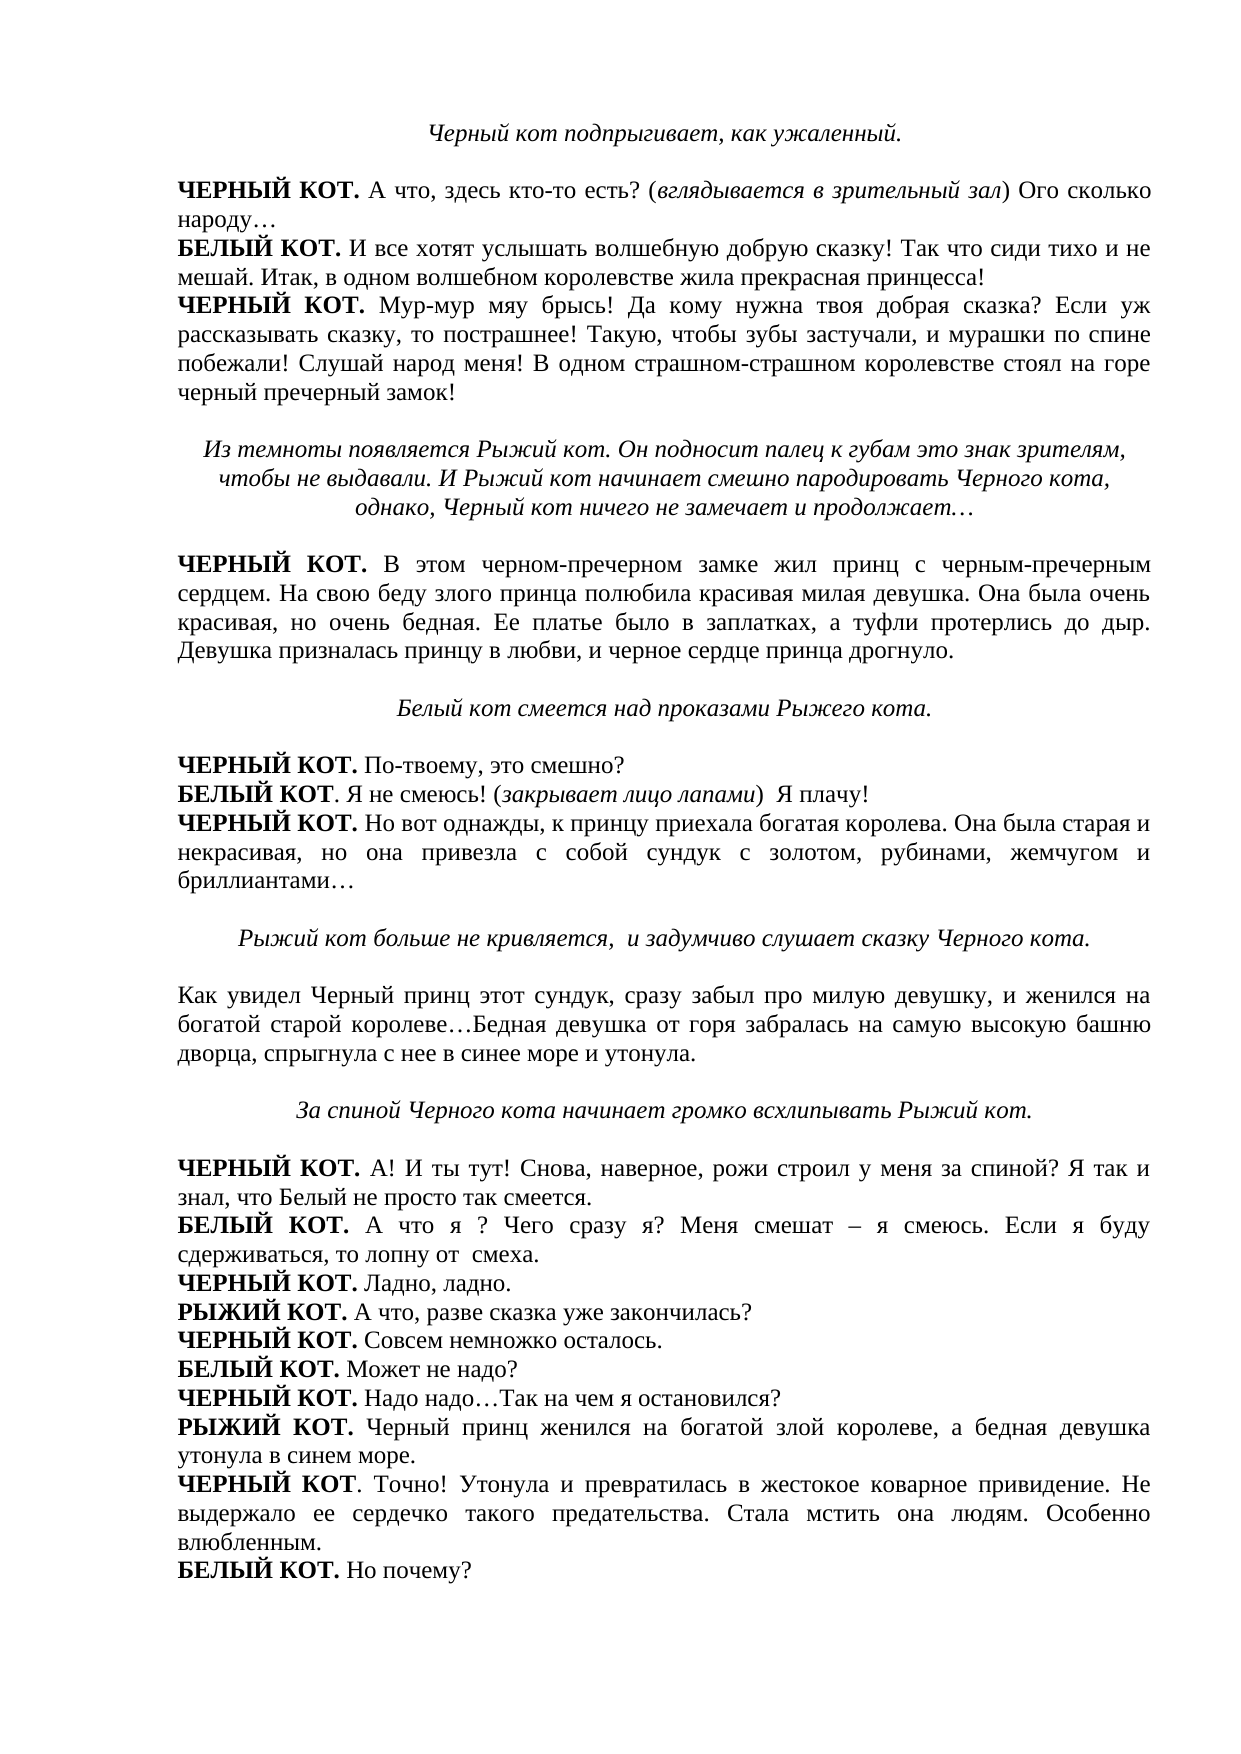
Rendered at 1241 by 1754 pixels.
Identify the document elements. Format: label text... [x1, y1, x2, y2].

text Черный кот подпрыгивает, как ужаленный. [177, 118, 1152, 147]
text БЕЛЫЙ КОТ. Я не смеюсь! (закрывает лицо лапами) Я плачу! [177, 779, 1152, 808]
text БЕЛЫЙ КОТ. А что я ? Чего сразу я? Меня смешат – я смеюсь. Если я буду сдерживаться, то лопну от смеха. [177, 1211, 1152, 1268]
text РЫЖИЙ КОТ. А что, разве сказка уже закончилась? [177, 1297, 1152, 1326]
text БЕЛЫЙ КОТ. Может не надо? [177, 1354, 1152, 1383]
text БЕЛЫЙ КОТ. Но почему? [177, 1556, 1152, 1584]
text За спиной Черного кота начинает громко всхлипывать Рыжий кот. [177, 1096, 1152, 1124]
text ЧЕРНЫЙ КОТ. В этом черном-пречерном замке жил принц с черным-пречерным сердцем. На свою беду злого принца полюбила красивая милая девушка. Она была очень красивая, но очень бедная. Ее платье было в заплатках, а туфли протерлись до дыр. Девушка призналась принцу в любви, и черное сердце принца дрогнуло. [177, 549, 1152, 664]
text ЧЕРНЫЙ КОТ. А что, здесь кто-то есть? (вглядывается в зрительный зал) Ого сколько народу… [177, 176, 1152, 233]
text ЧЕРНЫЙ КОТ. По-твоему, это смешно? [177, 751, 1152, 779]
text ЧЕРНЫЙ КОТ. Ладно, ладно. [177, 1268, 1152, 1297]
text ЧЕРНЫЙ КОТ. А! И ты тут! Снова, наверное, рожи строил у меня за спиной? Я так и знал, что Белый не просто так смеется. [177, 1153, 1152, 1211]
text ЧЕРНЫЙ КОТ. Мур-мур мяу брысь! Да кому нужна твоя добрая сказка? Если уж рассказывать сказку, то пострашнее! Такую, чтобы зубы застучали, и мурашки по спине побежали! Слушай народ меня! В одном страшном-страшном королевстве стоял на горе черный пречерный замок! [177, 291, 1152, 406]
text Рыжий кот больше не кривляется, и задумчиво слушает сказку Черного кота. [177, 923, 1152, 952]
text Из темноты появляется Рыжий кот. Он подносит палец к губам это знак зрителям, чтобы не выдавали. И Рыжий кот начинает смешно пародировать Черного кота, однако, Черный кот ничего не замечает и продолжает… [177, 434, 1152, 521]
text РЫЖИЙ КОТ. Черный принц женился на богатой злой королеве, а бедная девушка утонула в синем море. [177, 1412, 1152, 1469]
text БЕЛЫЙ КОТ. И все хотят услышать волшебную добрую сказку! Так что сиди тихо и не мешай. Итак, в одном волшебном королевстве жила прекрасная принцесса! [177, 233, 1152, 291]
text ЧЕРНЫЙ КОТ. Совсем немножко осталось. [177, 1326, 1152, 1354]
text ЧЕРНЫЙ КОТ. Надо надо…Так на чем я остановился? [177, 1383, 1152, 1412]
text Как увидел Черный принц этот сундук, сразу забыл про милую девушку, и женился на богатой старой королеве…Бедная девушка от горя забралась на самую высокую башню дворца, спрыгнула с нее в синее море и утонула. [177, 981, 1152, 1067]
text ЧЕРНЫЙ КОТ. Точно! Утонула и превратилась в жестокое коварное привидение. Не выдержало ее сердечко такого предательства. Стала мстить она людям. Особенно влюбленным. [177, 1469, 1152, 1556]
text ЧЕРНЫЙ КОТ. Но вот однажды, к принцу приехала богатая королева. Она была старая и некрасивая, но она привезла с собой сундук с золотом, рубинами, жемчугом и бриллиантами… [177, 808, 1152, 894]
text Белый кот смеется над проказами Рыжего кота. [177, 693, 1152, 722]
